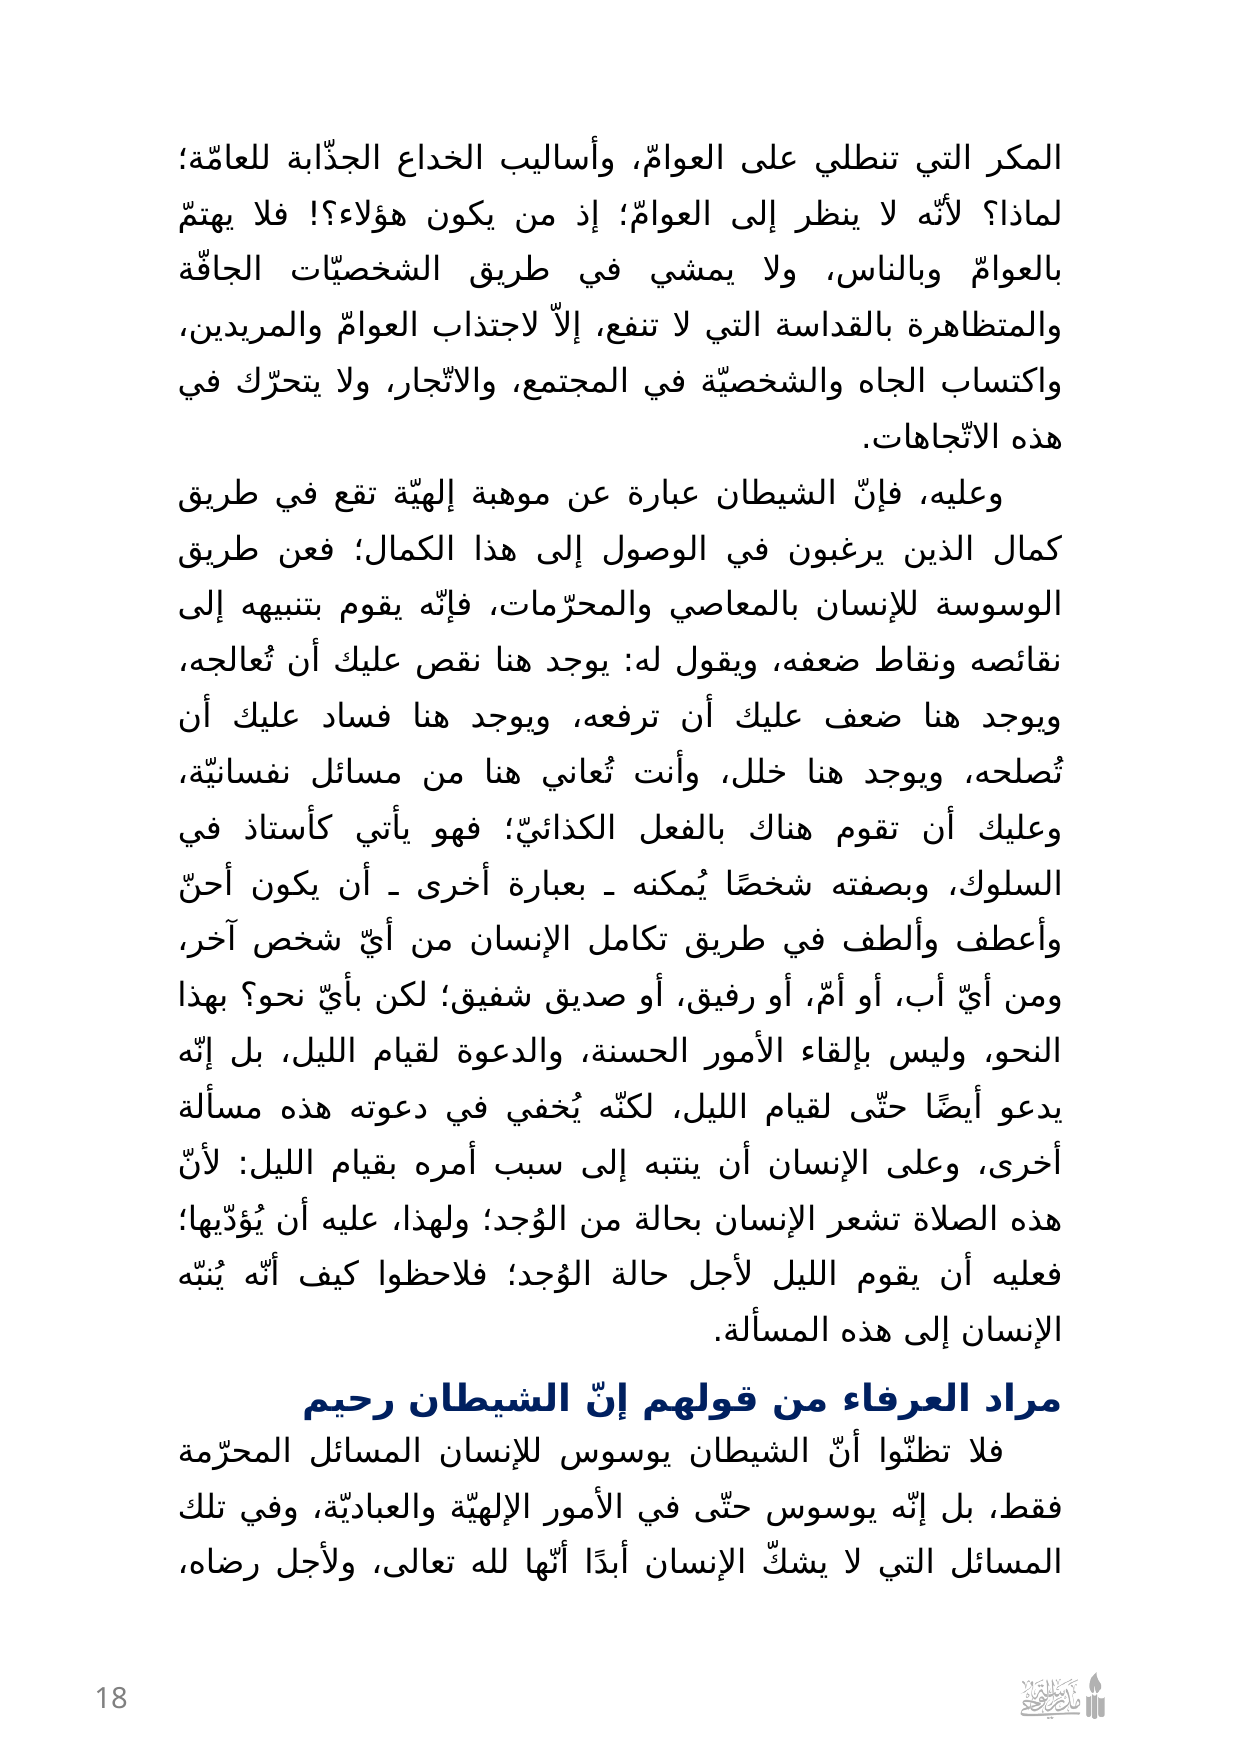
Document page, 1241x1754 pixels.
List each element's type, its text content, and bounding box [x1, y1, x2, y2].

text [177, 136, 1063, 471]
picture [1020, 1672, 1105, 1719]
title مراد العرفاء من قولهم إنّ الشيطان رحيم [177, 1377, 1063, 1420]
text وعليه، فإنّ الشيطان عبارة عن موهبة إلهيّة تقع في طريق كمال الذين يرغبون في الوصول إلى هذا الكمال؛ فعن طريق الوسوسة للإنسان بالمعاصي والمحرّمات، فإنّه يقوم بتنبيهه إلى نقائصه ونقاط ضعفه، ويقول له: يوجد هنا نقص عليك أن تُعالجه، ويوجد هنا ضعف عليك أن ترفعه، ويوجد هنا فساد عليك أن تُصلحه، ويوجد هنا خلل، وأنت تُعاني هنا من مسائل نفسانيّة، وعليك أن تقوم هناك بالفعل الكذائيّ؛ فهو يأتي كأستاذ في السلوك، وبصفته شخصًا يُمكنه ـ بعبارة أخرى ـ أن يكون أحنّ وأعطف وألطف في طريق تكامل الإنسان من أيّ شخص آخر، ومن أيّ أب، أو أمّ، أو رفيق، أو صديق شفيق؛ لكن بأيّ نحو؟ بهذا النحو، وليس بإلقاء الأمور الحسنة، والدعوة لقيام الليل، بل إنّه يدعو أيضًا حتّى لقيام الليل، لكنّه يُخفي في دعوته هذه مسألة أخرى، وعلى الإنسان أن ينتبه إلى سبب أمره بقيام الليل: لأنّ هذه الصلاة تشعر الإنسان بحالة من الوُجد؛ ولهذا، عليه أن يُؤدّيها؛ فعليه أن يقوم الليل لأجل حالة الوُجد؛ فلاحظوا كيف أنّه يُنبّه الإنسان إلى هذه المسألة. [177, 471, 1063, 1364]
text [177, 1429, 1063, 1596]
